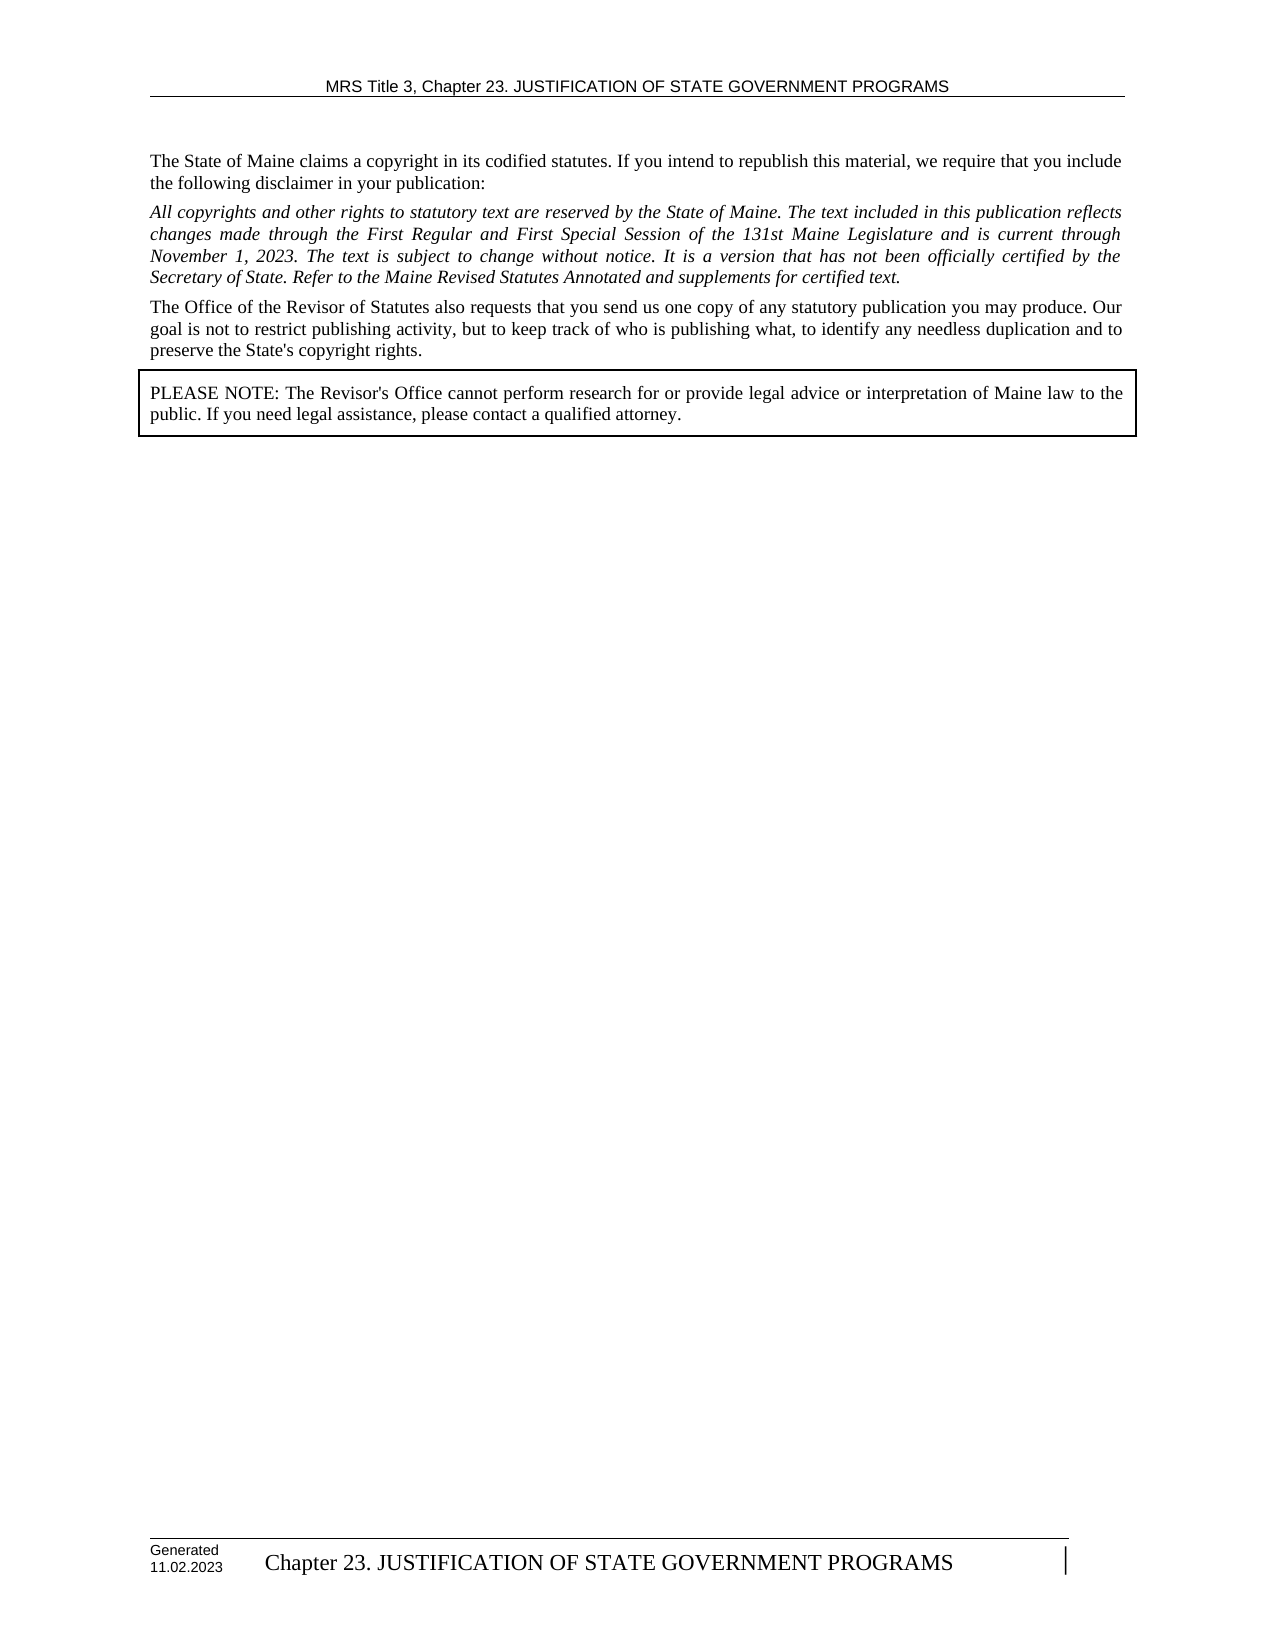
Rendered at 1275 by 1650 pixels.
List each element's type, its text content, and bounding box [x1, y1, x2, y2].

text All copyrights and other rights to statutory text are reserved by the State of Maine. The text included in this publication reflects changes made through the First Regular and First Special Session of the 131st Maine Legislature and is current through November 1, 2023 . The text is subject to change without notice. It is a version that has not been officially certified by the Secretary of State. Refer to the Maine Revised Statutes Annotated and supplements for certified text. [150, 201, 1125, 288]
text The State of Maine claims a copyright in its codified statutes. If you intend to republish this material, we require that you include the following disclaimer in your publication: [150, 150, 1125, 193]
text The Office of the Revisor of Statutes also requests that you send us one copy of any statutory publication you may produce. Our goal is not to restrict publishing activity, but to keep track of who is publishing what, to identify any needless duplication and to preserve the State's copyright rights. [150, 296, 1125, 361]
text PLEASE NOTE: The Revisor's Office cannot perform research for or provide legal advice or interpretation of Maine law to the public. If you need legal assistance, please contact a qualified attorney. [140, 371, 1135, 435]
